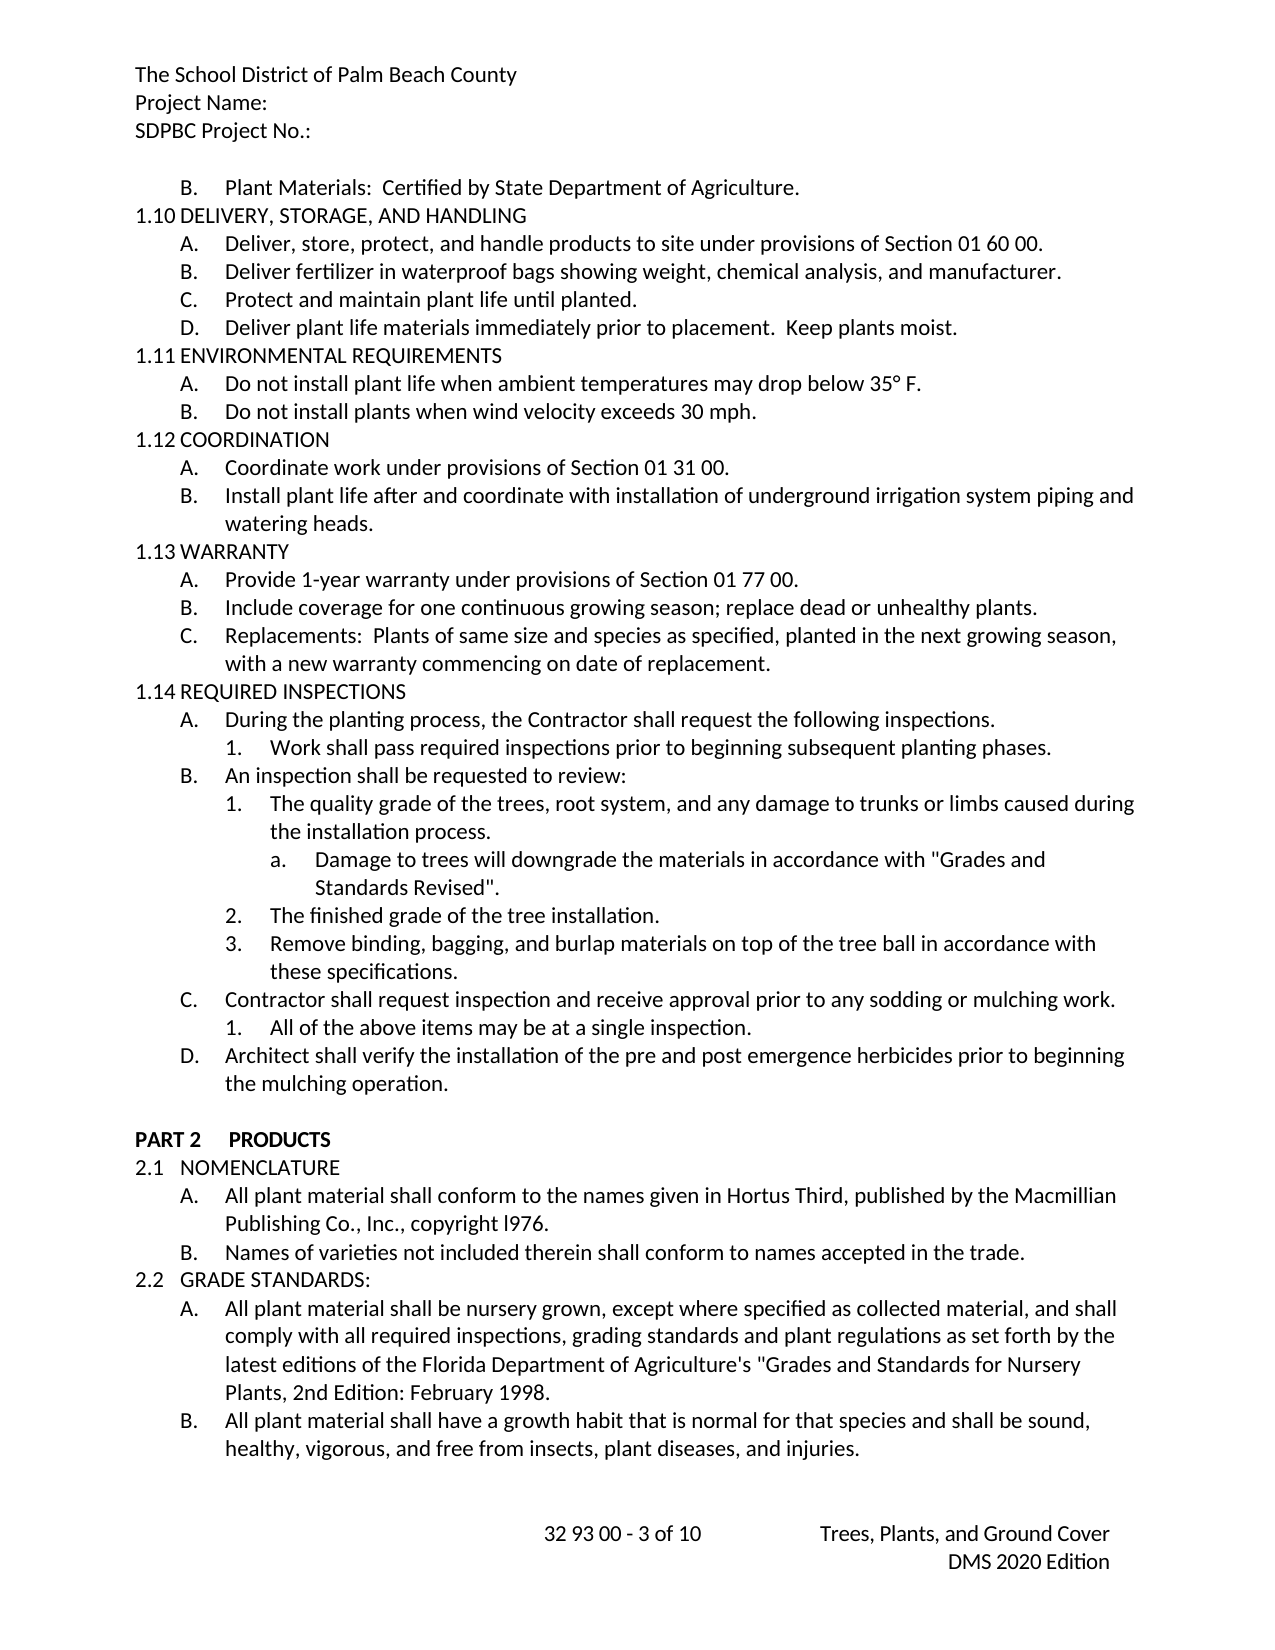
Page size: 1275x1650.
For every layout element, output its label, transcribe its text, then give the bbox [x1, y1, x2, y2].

list Names of varieties not included therein shall conform to names accepted in the trade. [180, 1238, 1140, 1266]
list Do not install plants when wind velocity exceeds 30 mph. [180, 397, 1140, 425]
list Damage to trees will downgrade the materials in accordance with "Grades and Standards Revised". [270, 845, 1140, 901]
list DELIVERY, STORAGE, AND HANDLING [135, 201, 1140, 229]
list Provide 1-year warranty under provisions of Section 01 77 00. [180, 565, 1140, 593]
list An inspection shall be requested to review: [180, 761, 1140, 789]
list NOMENCLATURE [135, 1153, 1140, 1182]
list The finished grade of the tree installation. [225, 901, 1140, 929]
list The quality grade of the trees, root system, and any damage to trunks or limbs caused during the installation process. [225, 789, 1140, 845]
list Coordinate work under provisions of Section 01 31 00. [180, 453, 1140, 481]
list Deliver, store, protect, and handle products to site under provisions of Section 01 60 00. [180, 229, 1140, 257]
list Protect and maintain plant life until planted. [180, 285, 1140, 313]
list Remove binding, bagging, and burlap materials on top of the tree ball in accordance with these specifications. [225, 929, 1140, 985]
list REQUIRED INSPECTIONS [135, 677, 1140, 705]
list All plant material shall have a growth habit that is normal for that species and shall be sound, healthy, vigorous, and free from insects, plant diseases, and injuries. [180, 1406, 1140, 1462]
list All of the above items may be at a single inspection. [225, 1013, 1140, 1041]
list GRADE STANDARDS: [135, 1266, 1140, 1294]
list COORDINATION [135, 425, 1140, 453]
list Include coverage for one continuous growing season; replace dead or unhealthy plants. [180, 593, 1140, 621]
list Contractor shall request inspection and receive approval prior to any sodding or mulching work. [180, 985, 1140, 1013]
list During the planting process, the Contractor shall request the following inspections. [180, 705, 1140, 733]
list Replacements: Plants of same size and species as specified, planted in the next growing season, with a new warranty commencing on date of replacement. [180, 621, 1140, 677]
text PART 2 PRODUCTS [135, 1126, 1140, 1153]
list Deliver plant life materials immediately prior to placement. Keep plants moist. [180, 313, 1140, 341]
list WARRANTY [135, 537, 1140, 565]
list ENVIRONMENTAL REQUIREMENTS [135, 341, 1140, 369]
list Install plant life after and coordinate with installation of underground irrigation system piping and watering heads. [180, 481, 1140, 537]
list Deliver fertilizer in waterproof bags showing weight, chemical analysis, and manufacturer. [180, 257, 1140, 285]
list Architect shall verify the installation of the pre and post emergence herbicides prior to beginning the mulching operation. [180, 1041, 1140, 1097]
list Work shall pass required inspections prior to beginning subsequent planting phases. [225, 733, 1140, 761]
list All plant material shall be nursery grown, except where specified as collected material, and shall comply with all required inspections, grading standards and plant regulations as set forth by the latest editions of the Florida Department of Agriculture's "Grades and Standards for Nursery Plants, 2nd Edition: February 1998. [180, 1294, 1140, 1406]
list Do not install plant life when ambient temperatures may drop below 35° F. [180, 369, 1140, 397]
list Plant Materials: Certified by State Department of Agriculture. [180, 173, 1140, 201]
list All plant material shall conform to the names given in Hortus Third, published by the Macmillian Publishing Co., Inc., copyright l976. [180, 1182, 1140, 1238]
